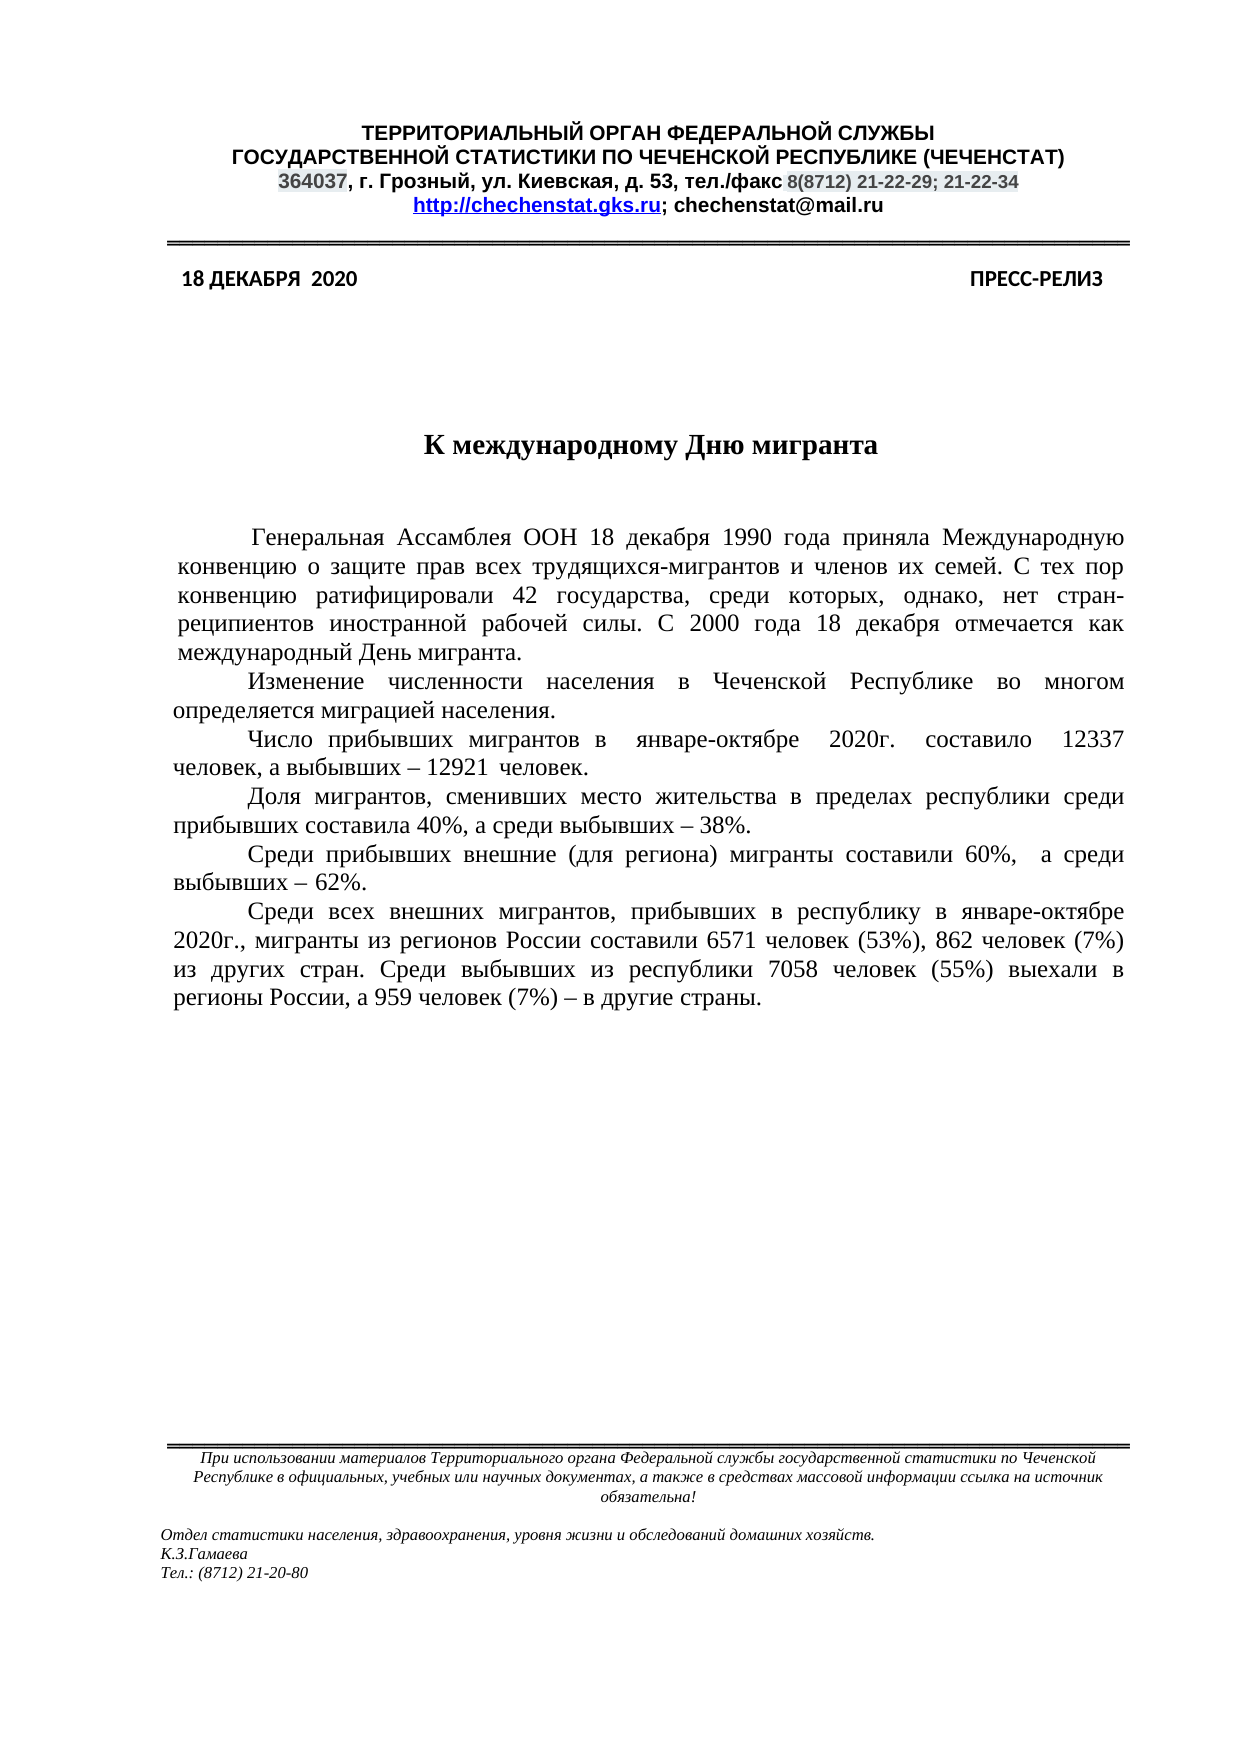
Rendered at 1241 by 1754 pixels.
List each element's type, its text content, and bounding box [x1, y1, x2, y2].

text К.З.Гамаева [160, 1544, 1136, 1563]
text Число прибывших мигрантов в январе-октябре 2020г. составило 12337 человек, а выбывших – 12921 человек. [173, 724, 1125, 781]
text ТЕРРИТОРИАЛЬНЫЙ ОРГАН ФЕДЕРАЛЬНОЙ СЛУЖБЫ [160, 121, 1136, 144]
text Доля мигрантов, сменивших место жительства в пределах республики среди прибывших составила 40%, а среди выбывших – 38%. [173, 781, 1125, 839]
text Тел.: (8712) 21-20-80 [160, 1563, 1136, 1582]
text К международному Дню мигранта [187, 427, 1115, 461]
text 364037, г. Грозный, ул. Киевская, д. 53, тел./факс 8(8712) 21-22-29; 21-22-34 [160, 168, 1136, 192]
text ‗‗‗‗‗‗‗‗‗‗‗‗‗‗‗‗‗‗‗‗‗‗‗‗‗‗‗‗‗‗‗‗‗‗‗‗‗‗‗‗‗‗‗‗‗‗‗‗‗‗‗‗‗‗‗‗‗‗‗‗‗‗‗‗‗‗‗‗‗‗‗‗‗‗‗‗‗ [160, 216, 1136, 245]
text Среди всех внешних мигрантов, прибывших в республику в январе-октябре 2020г., мигранты из регионов России составили 6571 человек (53%), 862 человек (7%) из других стран. Среди выбывших из республики 7058 человек (55%) выехали в регионы России, а 959 человек (7%) – в другие страны. [173, 896, 1126, 1011]
text http://chechenstat.gks.ru; chechenstat@mail.ru [160, 192, 1136, 216]
text При использовании материалов Территориального органа Федеральной службы государственной статистики по Чеченской Республике в официальных, учебных или научных документах, а также в средствах массовой информации ссылка на источник обязательна! [160, 1448, 1136, 1506]
text Изменение численности населения в Чеченской Республике во многом определяется миграцией населения. [173, 666, 1126, 723]
text Генеральная Ассамблея ООН 18 декабря 1990 года приняла Международную конвенцию о защите прав всех трудящихся-мигрантов и членов их семей. С тех пор конвенцию ратифицировали 42 государства, среди которых, однако, нет стран-реципиентов иностранной рабочей силы. С 2000 года 18 декабря отмечается как международный День мигранта. [177, 522, 1125, 666]
text ‗‗‗‗‗‗‗‗‗‗‗‗‗‗‗‗‗‗‗‗‗‗‗‗‗‗‗‗‗‗‗‗‗‗‗‗‗‗‗‗‗‗‗‗‗‗‗‗‗‗‗‗‗‗‗‗‗‗‗‗‗‗‗‗‗‗‗‗‗‗‗‗‗‗‗‗‗ [160, 1419, 1136, 1448]
text 18 ДЕКАБРЯ 2020 ПРЕСС-РЕЛИЗ [160, 264, 1136, 292]
text ГОСУДАРСТВЕННОЙ СТАТИСТИКИ ПО ЧЕЧЕНСКОЙ РЕСПУБЛИКЕ (ЧЕЧЕНСТАТ) [160, 144, 1136, 168]
text Отдел статистики населения, здравоохранения, уровня жизни и обследований домашних хозяйств. [160, 1525, 1136, 1544]
text Среди прибывших внешние (для региона) мигранты составили 60%, а среди выбывших – 62%. [173, 839, 1126, 896]
